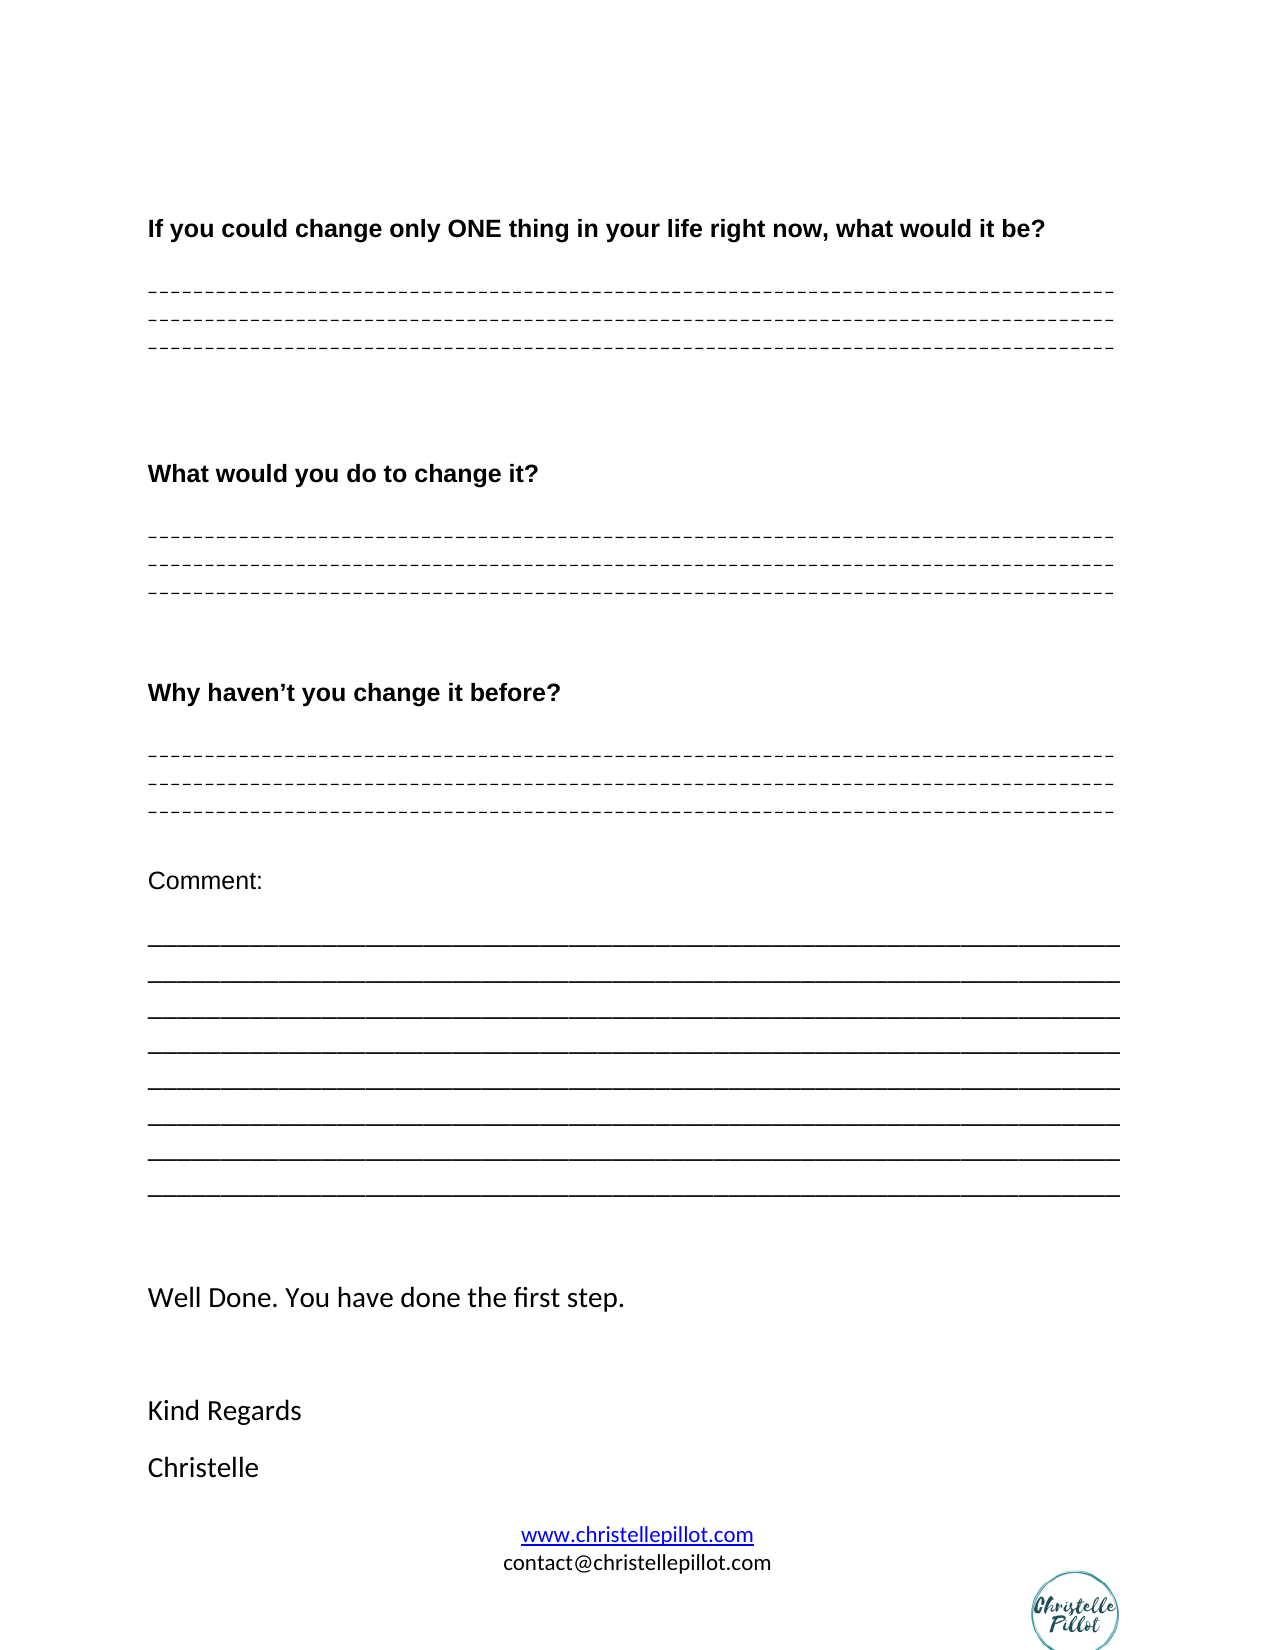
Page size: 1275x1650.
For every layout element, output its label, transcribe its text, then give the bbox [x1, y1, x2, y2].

text Comment: [148, 866, 1127, 894]
text Christelle [148, 1449, 1127, 1485]
text What would you do to change it? [148, 459, 1127, 488]
text ________________________________________________________________________________________________________________________________________________________________________________________________________________________________________________________________________________________________________________________________________________________________________________________________________________________________________________________________________________________________________________________________________________________ [148, 916, 1127, 1201]
picture [1018, 1558, 1130, 1650]
text Why haven’t you change it before? [148, 678, 1127, 707]
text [148, 268, 1127, 352]
text Well Done. You have done the first step. [148, 1279, 1127, 1314]
text Kind Regards [148, 1392, 1127, 1428]
text If you could change only ONE thing in your life right now, what would it be? [148, 214, 1127, 243]
